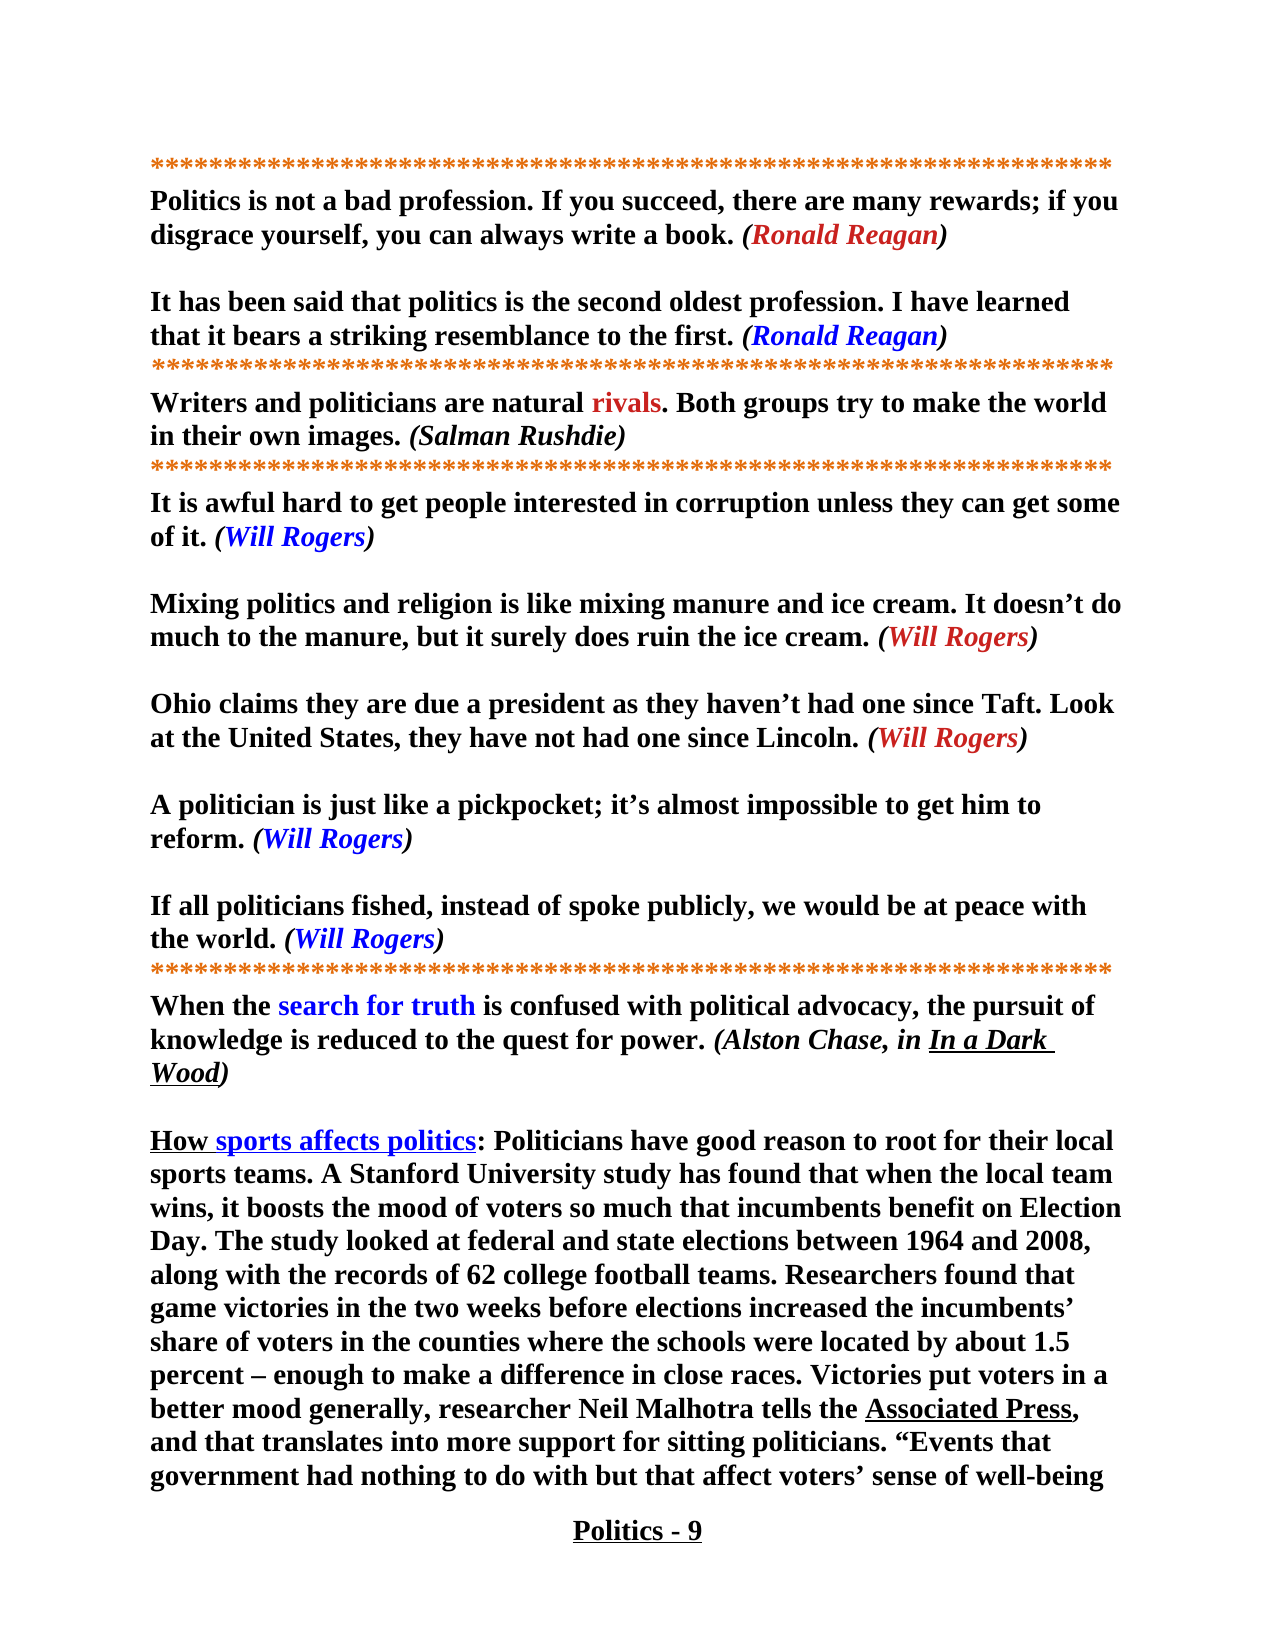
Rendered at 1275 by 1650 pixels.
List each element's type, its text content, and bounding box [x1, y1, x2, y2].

text ****************************************************************** [150, 351, 1125, 385]
text It is awful hard to get people interested in corruption unless they can get some of it. (Will Rogers) [150, 485, 1125, 552]
text It has been said that politics is the second oldest profession. I have learned that it bears a striking resemblance to the first. (Ronald Reagan) [150, 284, 1125, 351]
text Ohio claims they are due a president as they haven’t had one since Taft. Look at the United States, they have not had one since Lincoln. (Will Rogers) [150, 687, 1125, 754]
text A politician is just like a pickpocket; it’s almost impossible to get him to reform. (Will Rogers) [150, 787, 1125, 854]
text If all politicians fished, instead of spoke publicly, we would be at peace with the world. (Will Rogers) [150, 888, 1125, 955]
text When the search for truth is confused with political advocacy, the pursuit of knowledge is reduced to the quest for power. (Alston Chase, in In a Dark Wood) [150, 988, 1125, 1089]
text ****************************************************************** [150, 150, 1125, 183]
text ****************************************************************** [150, 955, 1125, 988]
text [150, 1123, 1125, 1492]
text Writers and politicians are natural rivals. Both groups try to make the world in their own images. (Salman Rushdie) [150, 385, 1125, 452]
text Mixing politics and religion is like mixing manure and ice cream. It doesn’t do much to the manure, but it surely does ruin the ice cream. (Will Rogers) [150, 586, 1125, 653]
text ****************************************************************** [150, 452, 1125, 485]
text Politics is not a bad profession. If you succeed, there are many rewards; if you disgrace yourself, you can always write a book. (Ronald Reagan) [150, 183, 1125, 251]
